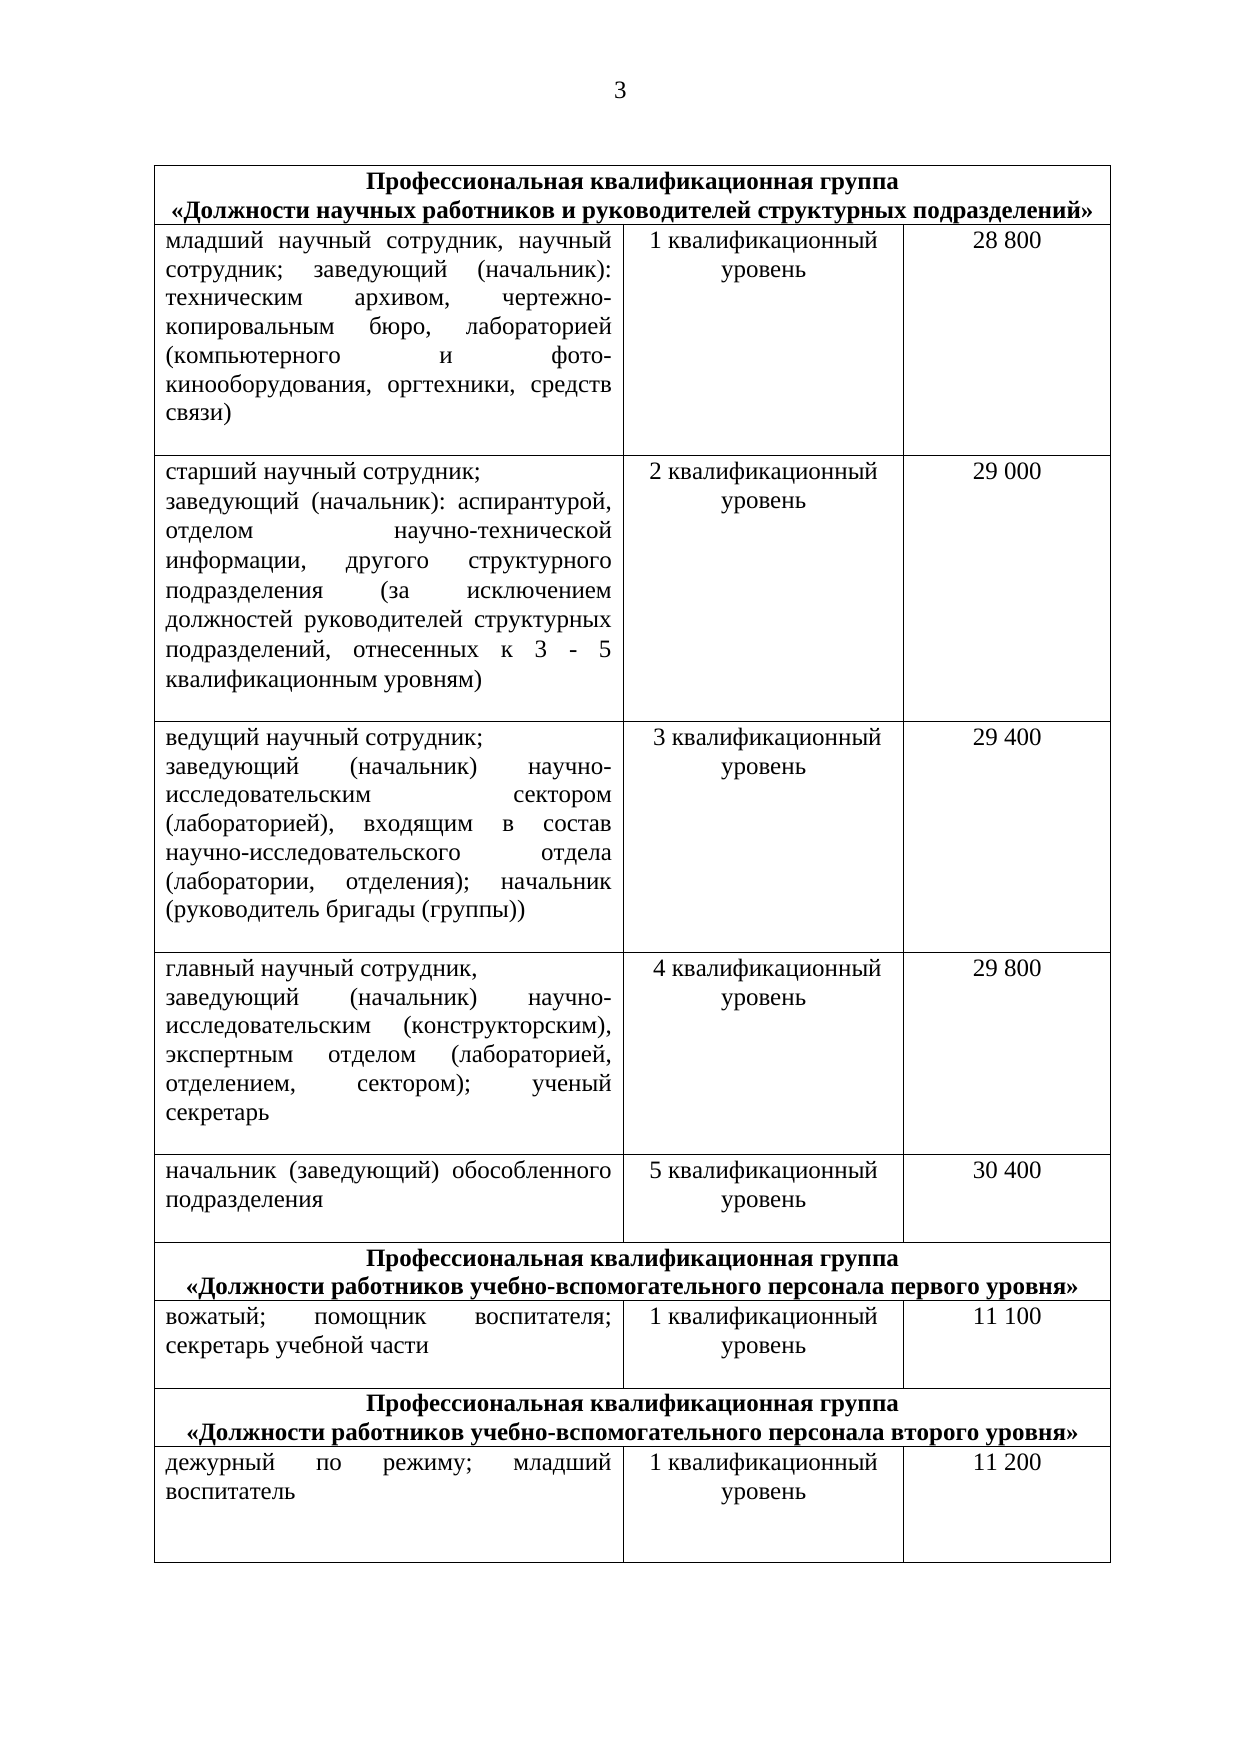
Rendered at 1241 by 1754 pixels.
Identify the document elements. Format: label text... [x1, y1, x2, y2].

table_cell 29 800 [904, 953, 1110, 1154]
table_cell Профессиональная квалификационная группа «Должности научных работников и руководителей структурных подразделений» [155, 166, 1110, 224]
table_cell 29 000 [904, 456, 1110, 721]
table_cell старший научный сотрудник; заведующий (начальник): аспирантурой, отделом научно-технической информации, другого структурного подразделения (за исключением должностей руководителей структурных подразделений, отнесенных к 3 - 5 квалификационным уровням) [155, 456, 623, 721]
table_cell 1 квалификационный уровень [624, 1301, 903, 1387]
table_cell 28 800 [904, 225, 1110, 455]
table_cell младший научный сотрудник, научный сотрудник; заведующий (начальник): техническим архивом, чертежно-копировальным бюро, лабораторией (компьютерного и фото-кинооборудования, оргтехники, средств связи) [155, 225, 623, 455]
table_cell 1 квалификационный уровень [624, 225, 903, 455]
table_cell главный научный сотрудник, заведующий (начальник) научно-исследовательским (конструкторским), экспертным отделом (лабораторией, отделением, сектором); ученый секретарь [155, 953, 623, 1154]
table_cell 29 400 [904, 722, 1110, 952]
table_cell 30 400 [904, 1155, 1110, 1242]
table_cell 5 квалификационный уровень [624, 1155, 903, 1242]
table_cell 2 квалификационный уровень [624, 456, 903, 721]
table_cell дежурный по режиму; младший воспитатель [155, 1447, 623, 1562]
table_cell ведущий научный сотрудник; заведующий (начальник) научно-исследовательским сектором (лабораторией), входящим в состав научно-исследовательского отдела (лаборатории, отделения); начальник (руководитель бригады (группы)) [155, 722, 623, 952]
table_cell 3 квалификационный уровень [624, 722, 903, 952]
table_cell начальник (заведующий) обособленного подразделения [155, 1155, 623, 1242]
table_cell 1 квалификационный уровень [624, 1447, 903, 1562]
table_cell Профессиональная квалификационная группа «Должности работников учебно-вспомогательного персонала второго уровня» [155, 1389, 1110, 1446]
table_cell вожатый; помощник воспитателя; секретарь учебной части [155, 1301, 623, 1387]
table_cell 4 квалификационный уровень [624, 953, 903, 1154]
table_cell 11 100 [904, 1301, 1110, 1387]
table_cell Профессиональная квалификационная группа «Должности работников учебно-вспомогательного персонала первого уровня» [155, 1243, 1110, 1300]
table_cell 11 200 [904, 1447, 1110, 1562]
